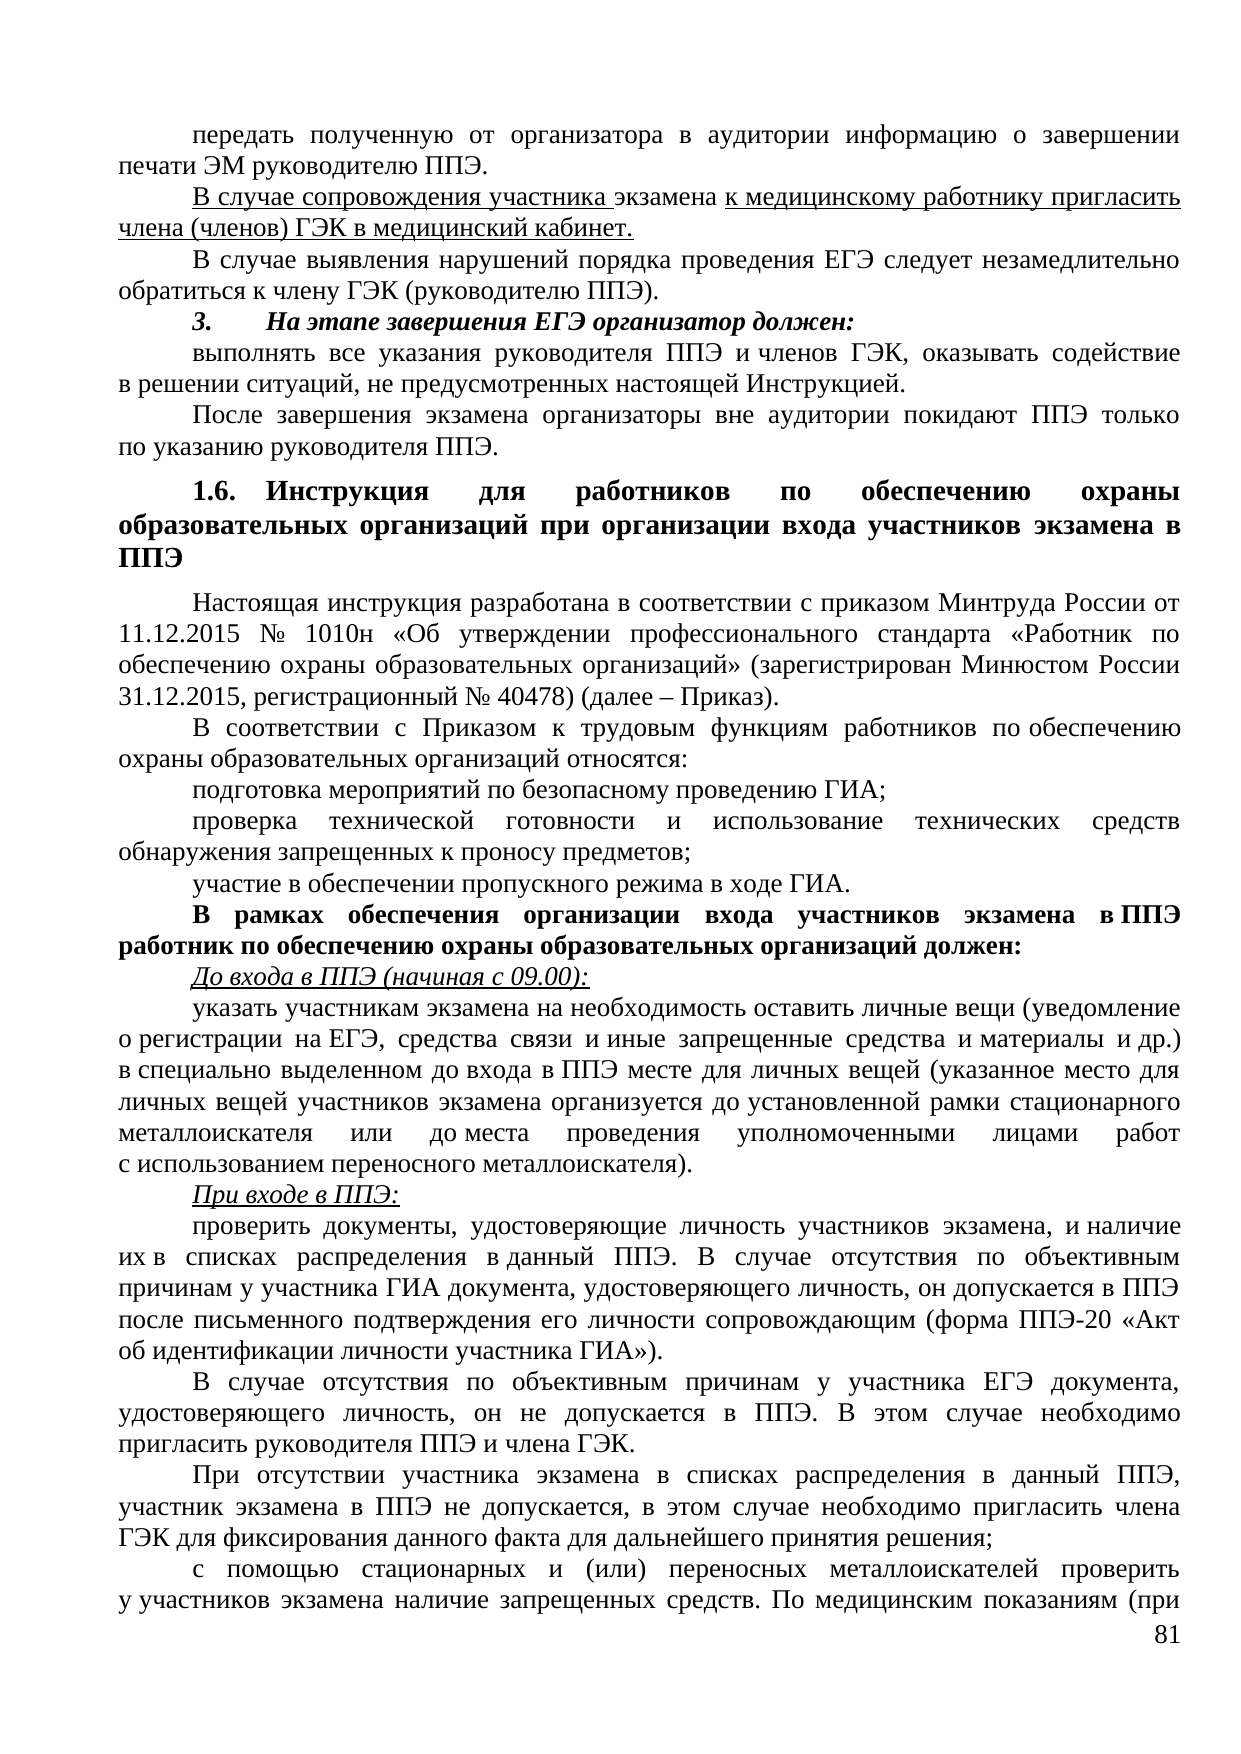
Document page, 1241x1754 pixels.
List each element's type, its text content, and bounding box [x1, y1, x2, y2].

text указать участникам экзамена на необходимость оставить личные вещи (уведомление о регистрации на ЕГЭ, средства связи и иные запрещенные средства и материалы и др.) в специально выделенном до входа в ППЭ месте для личных вещей (указанное место для личных вещей участников экзамена организуется до установленной рамки стационарного металлоискателя или до места проведения уполномоченными лицами работ с использованием переносного металлоискателя). [118, 991, 1181, 1178]
text В рамках обеспечения организации входа участников экзамена в ППЭ работник по обеспечению охраны образовательных организаций должен: [118, 898, 1181, 960]
text В соответствии с Приказом к трудовым функциям работников по обеспечению охраны образовательных организаций относятся: [118, 711, 1181, 773]
text Инструкция для работников по обеспечению охраны образовательных организаций при организации входа участников экзамена в ППЭ [118, 473, 1181, 574]
text При входе в ППЭ: [118, 1178, 1181, 1209]
text передать полученную от организатора в аудитории информацию о завершении печати ЭМ руководителю ППЭ. [118, 118, 1181, 180]
text проверка технической готовности и использование технических средств обнаружения запрещенных к проносу предметов; [118, 804, 1181, 867]
text До входа в ППЭ (начиная с 09.00): [118, 960, 1181, 991]
text В случае отсутствия по объективным причинам у участника ЕГЭ документа, удостоверяющего личность, он не допускается в ППЭ. В этом случае необходимо пригласить руководителя ППЭ и члена ГЭК. [118, 1365, 1181, 1458]
text участие в обеспечении пропускного режима в ходе ГИА. [118, 867, 1181, 898]
text Настоящая инструкция разработана в соответствии с приказом Минтруда России от 11.12.2015 № 1010н «Об утверждении профессионального стандарта «Работник по обеспечению охраны образовательных организаций» (зарегистрирован Минюстом России 31.12.2015, регистрационный № 40478) (далее – Приказ). [118, 586, 1181, 711]
text проверить документы, удостоверяющие личность участников экзамена, и наличие их в списках распределения в данный ППЭ. В случае отсутствия по объективным причинам у участника ГИА документа, удостоверяющего личность, он допускается в ППЭ после письменного подтверждения его личности сопровождающим (форма ППЭ-20 «Акт об идентификации личности участника ГИА»). [118, 1209, 1181, 1365]
text После завершения экзамена организаторы вне аудитории покидают ППЭ только по указанию руководителя ППЭ. [118, 398, 1181, 461]
text В случае сопровождения участника экзамена к медицинскому работнику пригласить члена (членов) ГЭК в медицинский кабинет. [118, 180, 1181, 243]
text В случае выявления нарушений порядка проведения ЕГЭ следует незамедлительно обратиться к члену ГЭК (руководителю ППЭ). [118, 243, 1181, 305]
text При отсутствии участника экзамена в списках распределения в данный ППЭ, участник экзамена в ППЭ не допускается, в этом случае необходимо пригласить члена ГЭК для фиксирования данного факта для дальнейшего принятия решения; [118, 1458, 1181, 1552]
list На этапе завершения ЕГЭ организатор должен: [118, 305, 1181, 336]
text подготовка мероприятий по безопасному проведению ГИА; [118, 773, 1181, 804]
text выполнять все указания руководителя ППЭ и членов ГЭК, оказывать содействие в решении ситуаций, не предусмотренных настоящей Инструкцией. [118, 336, 1181, 398]
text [118, 1552, 1181, 1614]
